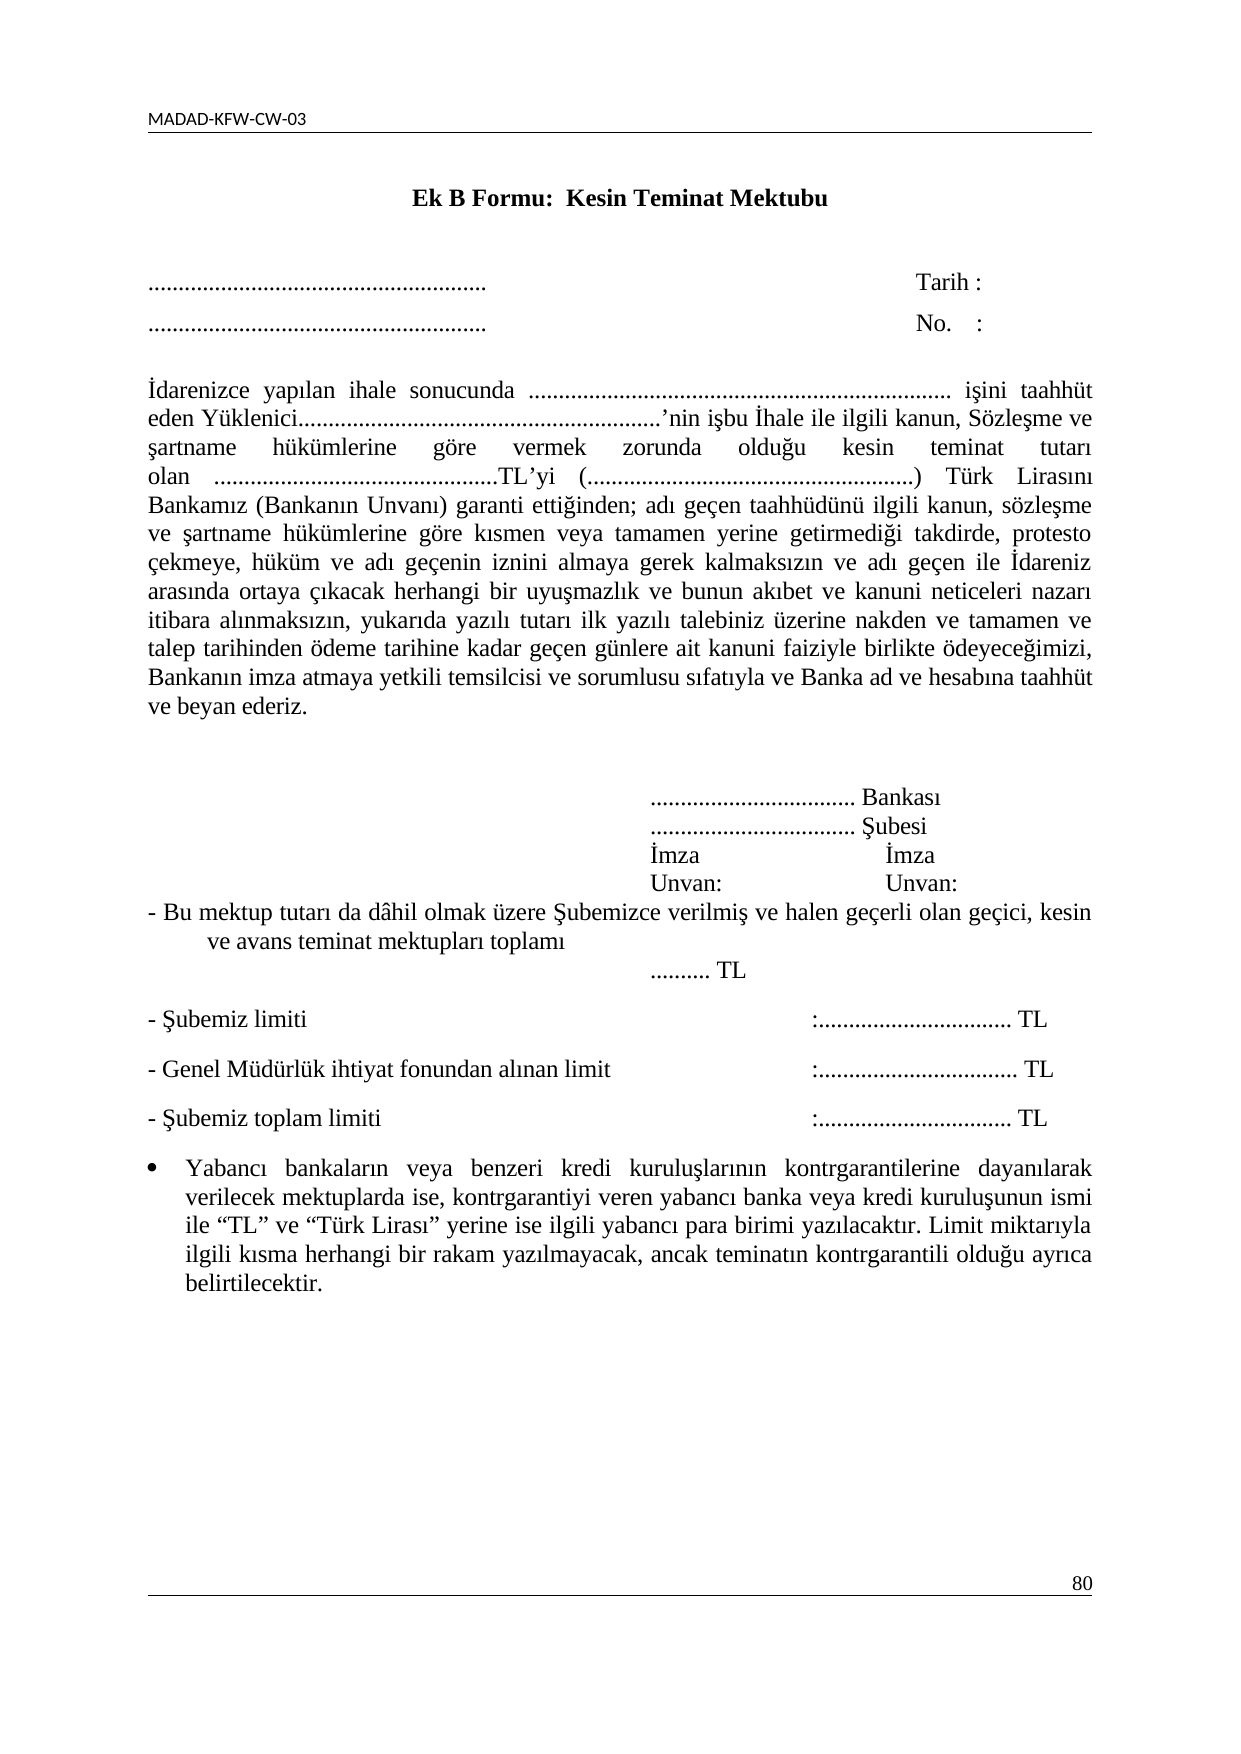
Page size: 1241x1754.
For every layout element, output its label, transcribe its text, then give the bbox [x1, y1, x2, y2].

text ........................................................ Tarih : [148, 267, 1092, 296]
subtitle Ek B Formu: Kesin Teminat Mektubu [148, 183, 1092, 212]
text İmza İmza [650, 840, 1092, 868]
text Unvan: Unvan: [650, 868, 1092, 897]
text .................................. Şubesi [650, 811, 1092, 840]
text ........................................................ No. : [148, 308, 1092, 337]
text İdarenizce yapılan ihale sonucunda ...................................................................... işini taahhüt eden Yüklenici............................................................’nin işbu İhale ile ilgili kanun, Sözleşme ve şartname hükümlerine göre vermek zorunda olduğu kesin teminat tutarı olan ...............................................TL’yi (......................................................) Türk Lirasını Bankamız (Bankanın Unvanı) garanti ettiğinden; adı geçen taahhüdünü ilgili kanun, sözleşme ve şartname hükümlerine göre kısmen veya tamamen yerine getirmediği takdirde, protesto çekmeye, hüküm ve adı geçenin iznini almaya gerek kalmaksızın ve adı geçen ile İdareniz arasında ortaya çıkacak herhangi bir uyuşmazlık ve bunun akıbet ve kanuni neticeleri nazarı itibara alınmaksızın, yukarıda yazılı tutarı ilk yazılı talebiniz üzerine nakden ve tamamen ve talep tarihinden ödeme tarihine kadar geçen günlere ait kanuni faiziyle birlikte ödeyeceğimizi, Bankanın imza atmaya yetkili temsilcisi ve sorumlusu sıfatıyla ve Banka ad ve hesabına taahhüt ve beyan ederiz. [148, 375, 1092, 720]
text - Bu mektup tutarı da dâhil olmak üzere Şubemizce verilmiş ve halen geçerli olan geçici, kesin ve avans teminat mektupları toplamı .......... TL [148, 897, 1092, 983]
list Yabancı bankaların veya benzeri kredi kuruluşlarının kontrgarantilerine dayanılarak verilecek mektuplarda ise, kontrgarantiyi veren yabancı banka veya kredi kuruluşunun ismi ile “TL” ve “Türk Lirası” yerine ise ilgili yabancı para birimi yazılacaktır. Limit miktarıyla ilgili kısma herhangi bir rakam yazılmayacak, ancak teminatın kontrgarantili olduğu ayrıca belirtilecektir. [148, 1153, 1092, 1297]
text - Şubemiz toplam limiti :................................ TL [148, 1103, 1092, 1132]
text .................................. Bankası [650, 782, 1092, 811]
text - Şubemiz limiti :................................ TL [148, 1004, 1092, 1033]
text - Genel Müdürlük ihtiyat fonundan alınan limit :................................. TL [148, 1054, 1092, 1083]
